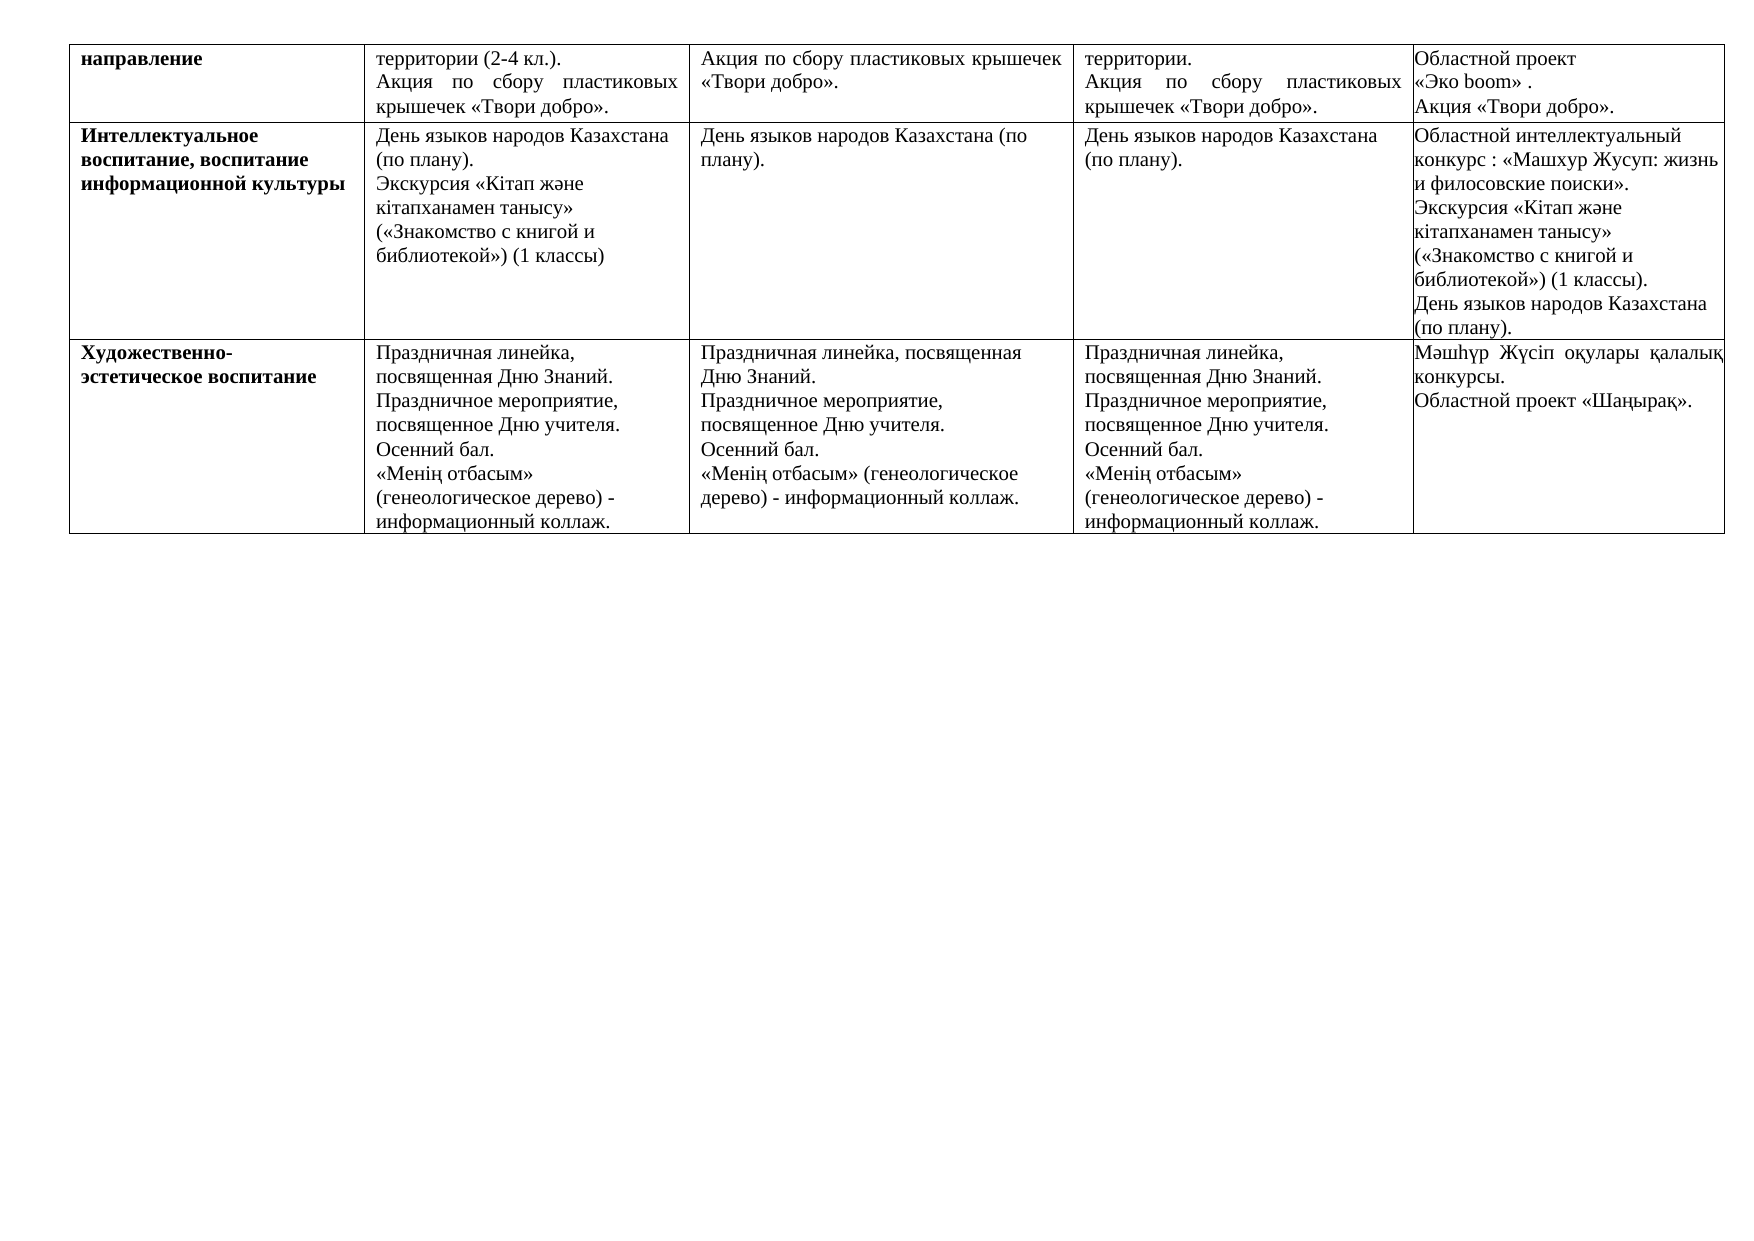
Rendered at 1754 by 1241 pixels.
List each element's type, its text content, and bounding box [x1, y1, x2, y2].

table_cell День языков народов Казахстана (по плану). [1074, 123, 1413, 339]
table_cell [70, 45, 364, 122]
table_cell Интеллектуальное воспитание, воспитание информационной культуры [70, 123, 364, 339]
table_cell День языков народов Казахстана (по плану). Экскурсия «Кітап және кітапханамен танысу» («Знакомство с книгой и библиотекой») (1 классы) [365, 123, 689, 339]
table_cell Праздничная линейка, посвященная Дню Знаний. Праздничное мероприятие, посвященное Дню учителя. Осенний бал. «Менің отбасым» (генеологическое дерево) - информационный коллаж. [690, 340, 1073, 533]
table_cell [1414, 45, 1724, 122]
table_cell Праздничная линейка, посвященная Дню Знаний. Праздничное мероприятие, посвященное Дню учителя. Осенний бал. «Менің отбасым» (генеологическое дерево) - информационный коллаж. [1074, 340, 1413, 533]
table_cell Художественно-эстетическое воспитание [70, 340, 364, 533]
table_cell День языков народов Казахстана (по плану). [690, 123, 1073, 339]
table_cell Областной интеллектуальный конкурс : «Машхур Жусуп: жизнь и филосовские поиски». Экскурсия «Кітап және кітапханамен танысу» («Знакомство с книгой и библиотекой») (1 классы). День языков народов Казахстана (по плану). [1414, 123, 1724, 339]
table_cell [365, 45, 689, 122]
table_cell Праздничная линейка, посвященная Дню Знаний. Праздничное мероприятие, посвященное Дню учителя. Осенний бал. «Менің отбасым» (генеологическое дерево) - информационный коллаж. [365, 340, 689, 533]
table_cell Мәшһүр Жүсіп оқулары қалалық конкурсы. Областной проект «Шаңырақ». [1414, 340, 1724, 533]
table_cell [690, 45, 1073, 122]
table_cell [1074, 45, 1413, 122]
